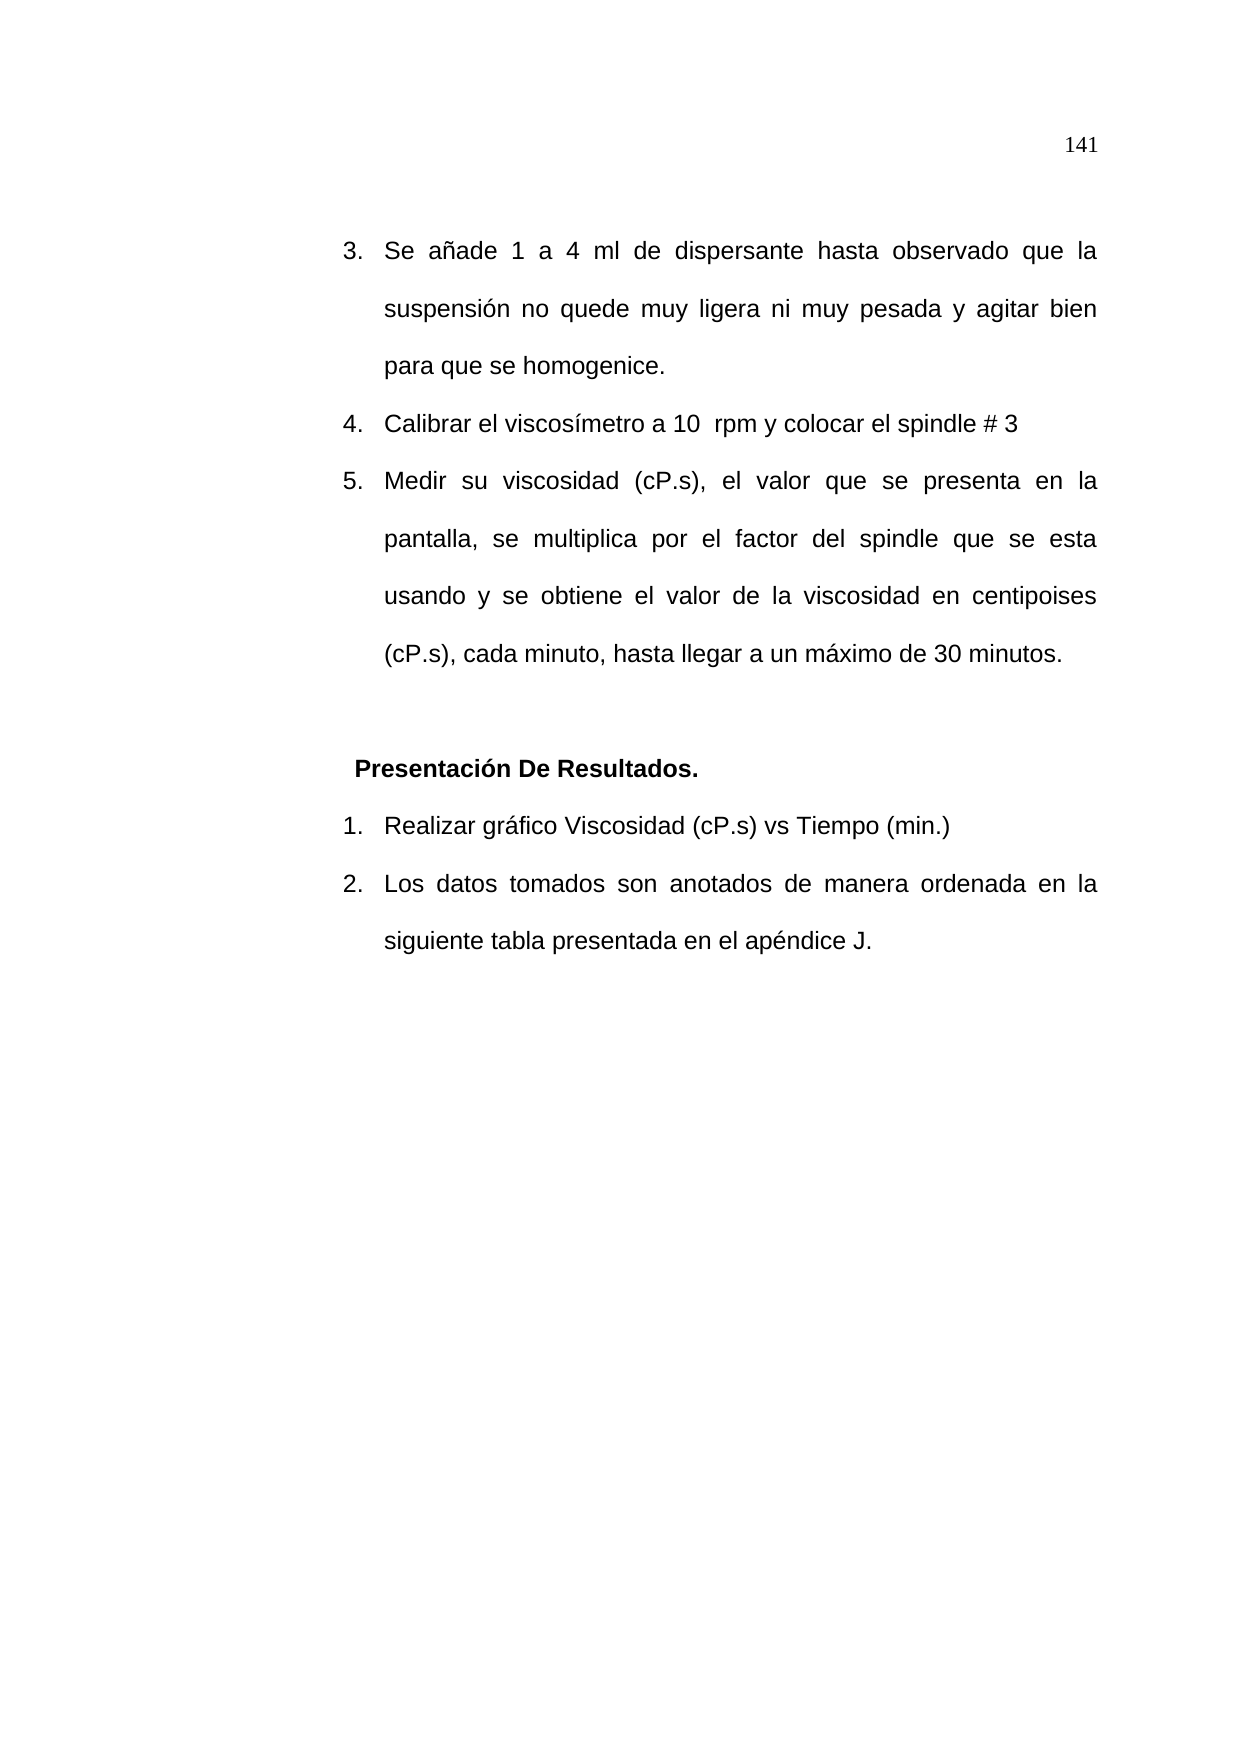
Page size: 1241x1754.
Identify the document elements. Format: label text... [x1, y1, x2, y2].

list Realizar gráfico Viscosidad (cP.s) vs Tiempo (min.) [343, 811, 1098, 840]
list Los datos tomados son anotados de manera ordenada en la siguiente tabla presentada en el apéndice J. [343, 869, 1098, 955]
list Medir su viscosidad (cP.s), el valor que se presenta en la pantalla, se multiplica por el factor del spindle que se esta usando y se obtiene el valor de la viscosidad en centipoises (cP.s), cada minuto, hasta llegar a un máximo de 30 minutos. [343, 466, 1098, 667]
list Se añade 1 a 4 ml de dispersante hasta observado que la suspensión no quede muy ligera ni muy pesada y agitar bien para que se homogenice. [343, 236, 1098, 380]
text Presentación De Resultados. [354, 754, 1098, 782]
list Calibrar el viscosímetro a 10 rpm y colocar el spindle # 3 [343, 409, 1098, 437]
